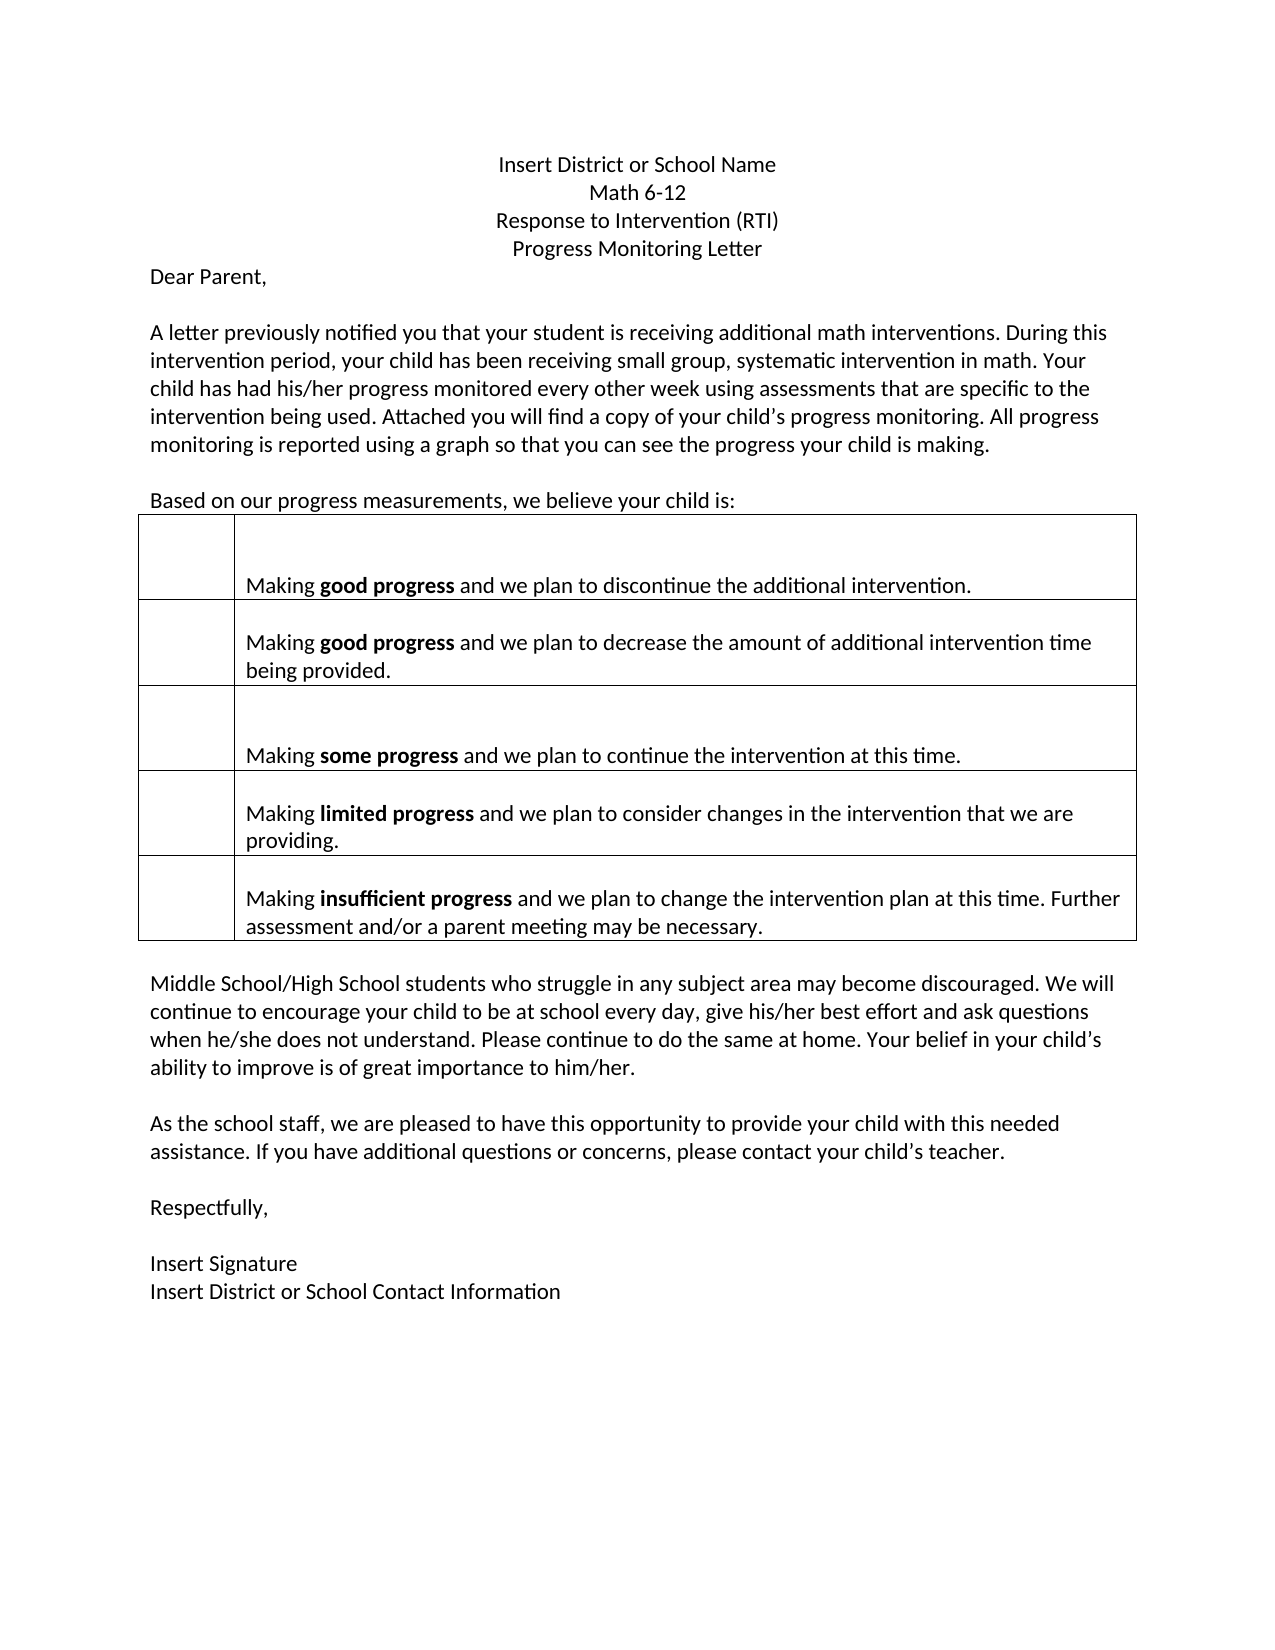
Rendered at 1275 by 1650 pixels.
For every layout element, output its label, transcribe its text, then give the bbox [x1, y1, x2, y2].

text Middle School/High School students who struggle in any subject area may become discouraged. We will continue to encourage your child to be at school every day, give his/her best effort and ask questions when he/she does not understand. Please continue to do the same at home. Your belief in your child’s ability to improve is of great importance to him/her. [150, 969, 1125, 1081]
text Insert District or School Name [150, 150, 1125, 178]
table_header Making good progress and we plan to discontinue the additional intervention. [235, 515, 1136, 599]
text Based on our progress measurements, we believe your child is: [150, 486, 1125, 514]
text Respectfully, [150, 1193, 1125, 1221]
table_cell [139, 856, 234, 940]
table_cell Making some progress and we plan to continue the intervention at this time. [235, 686, 1136, 769]
text Dear Parent, [150, 262, 1125, 290]
table_cell [139, 771, 234, 855]
table_cell [139, 600, 234, 684]
text Response to Intervention (RTI) [150, 206, 1125, 234]
table_cell Making good progress and we plan to decrease the amount of additional intervention time being provided. [235, 600, 1136, 684]
text A letter previously notified you that your student is receiving additional math interventions. During this intervention period, your child has been receiving small group, systematic intervention in math. Your child has had his/her progress monitored every other week using assessments that are specific to the intervention being used. Attached you will find a copy of your child’s progress monitoring. All progress monitoring is reported using a graph so that you can see the progress your child is making. [150, 318, 1125, 458]
text Insert Signature [150, 1249, 1125, 1277]
table_cell [139, 686, 234, 769]
table_cell Making limited progress and we plan to consider changes in the intervention that we are providing. [235, 771, 1136, 855]
table_cell Making insufficient progress and we plan to change the intervention plan at this time. Further assessment and/or a parent meeting may be necessary. [235, 856, 1136, 940]
text Math 6-12 [150, 178, 1125, 206]
table_header [139, 515, 234, 599]
text Insert District or School Contact Information [150, 1277, 1125, 1305]
text Progress Monitoring Letter [150, 234, 1125, 262]
text As the school staff, we are pleased to have this opportunity to provide your child with this needed assistance. If you have additional questions or concerns, please contact your child’s teacher. [150, 1109, 1125, 1165]
